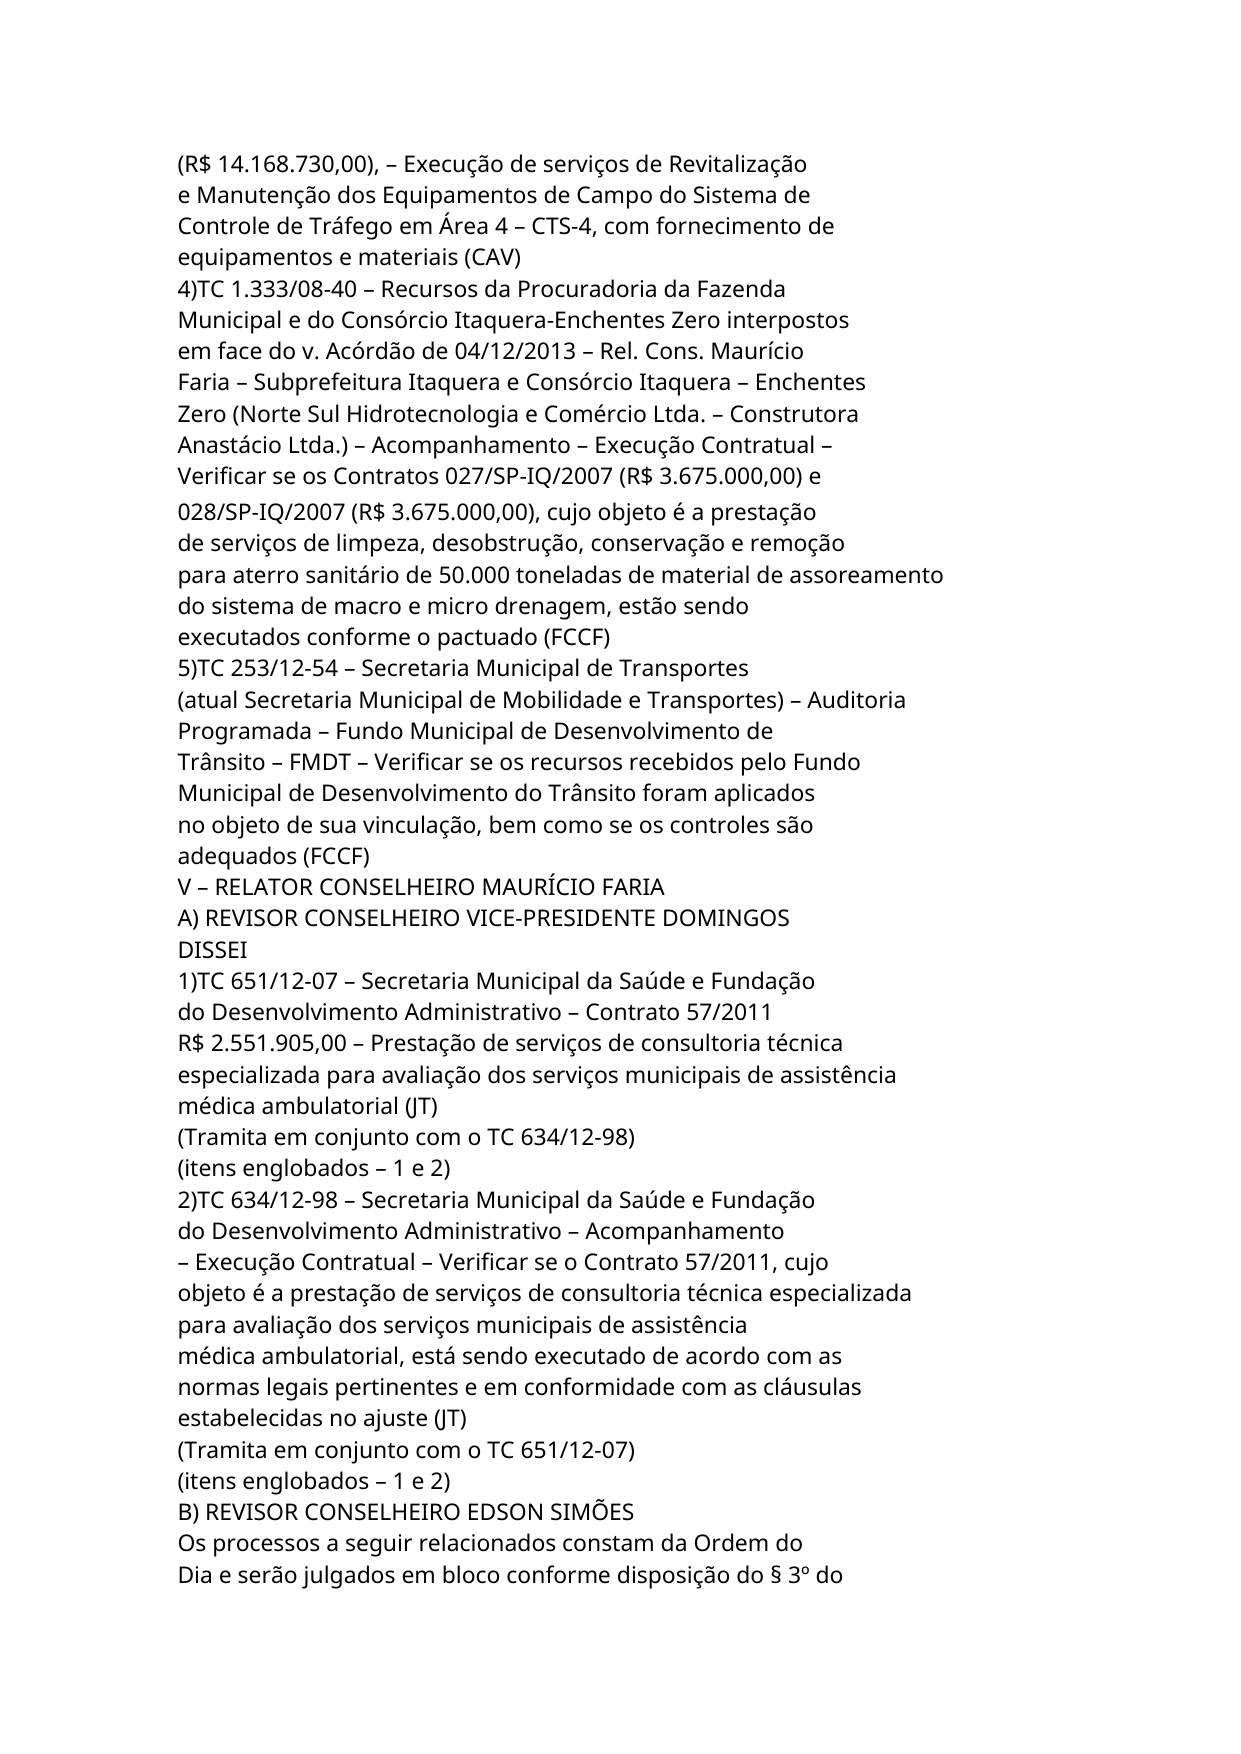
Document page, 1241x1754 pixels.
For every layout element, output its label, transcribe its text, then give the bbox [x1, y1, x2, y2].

text (itens englobados – 1 e 2) [177, 1465, 1063, 1496]
text (itens englobados – 1 e 2) [177, 1152, 1063, 1183]
text 1)TC 651/12-07 – Secretaria Municipal da Saúde e Fundação [177, 965, 1063, 996]
text de serviços de limpeza, desobstrução, conservação e remoção [177, 527, 1063, 558]
text normas legais pertinentes e em conformidade com as cláusulas [177, 1371, 1063, 1402]
text DISSEI [177, 933, 1063, 965]
text Zero (Norte Sul Hidrotecnologia e Comércio Ltda. – Construtora [177, 398, 1063, 429]
text Municipal e do Consórcio Itaquera-Enchentes Zero interpostos [177, 304, 1063, 335]
text Verificar se os Contratos 027/SP-IQ/2007 (R$ 3.675.000,00) e [177, 460, 1063, 491]
text Anastácio Ltda.) – Acompanhamento – Execução Contratual – [177, 429, 1063, 460]
text objeto é a prestação de serviços de consultoria técnica especializada [177, 1277, 1063, 1308]
text B) REVISOR CONSELHEIRO EDSON SIMÕES [177, 1496, 1063, 1527]
text (R$ 14.168.730,00), – Execução de serviços de Revitalização [177, 148, 1063, 179]
text Municipal de Desenvolvimento do Trânsito foram aplicados [177, 777, 1063, 808]
text adequados (FCCF) [177, 840, 1063, 871]
text R$ 2.551.905,00 – Prestação de serviços de consultoria técnica [177, 1027, 1063, 1058]
text do Desenvolvimento Administrativo – Contrato 57/2011 [177, 996, 1063, 1027]
text 4)TC 1.333/08-40 – Recursos da Procuradoria da Fazenda [177, 273, 1063, 304]
text e Manutenção dos Equipamentos de Campo do Sistema de [177, 179, 1063, 210]
text A) REVISOR CONSELHEIRO VICE-PRESIDENTE DOMINGOS [177, 902, 1063, 933]
text no objeto de sua vinculação, bem como se os controles são [177, 808, 1063, 840]
text – Execução Contratual – Verificar se o Contrato 57/2011, cujo [177, 1246, 1063, 1277]
text Os processos a seguir relacionados constam da Ordem do [177, 1527, 1063, 1558]
text 028/SP-IQ/2007 (R$ 3.675.000,00), cujo objeto é a prestação [177, 496, 1063, 527]
text especializada para avaliação dos serviços municipais de assistência [177, 1058, 1063, 1090]
text Programada – Fundo Municipal de Desenvolvimento de [177, 715, 1063, 746]
text médica ambulatorial (JT) [177, 1090, 1063, 1121]
text para aterro sanitário de 50.000 toneladas de material de assoreamento [177, 558, 1063, 590]
text do sistema de macro e micro drenagem, estão sendo [177, 590, 1063, 621]
text Dia e serão julgados em bloco conforme disposição do § 3º do [177, 1558, 1063, 1590]
text para avaliação dos serviços municipais de assistência [177, 1308, 1063, 1340]
text equipamentos e materiais (CAV) [177, 241, 1063, 273]
text estabelecidas no ajuste (JT) [177, 1402, 1063, 1433]
text 5)TC 253/12-54 – Secretaria Municipal de Transportes [177, 652, 1063, 683]
text Controle de Tráfego em Área 4 – CTS-4, com fornecimento de [177, 210, 1063, 241]
text V – RELATOR CONSELHEIRO MAURÍCIO FARIA [177, 871, 1063, 902]
text executados conforme o pactuado (FCCF) [177, 621, 1063, 652]
text (Tramita em conjunto com o TC 651/12-07) [177, 1433, 1063, 1465]
text médica ambulatorial, está sendo executado de acordo com as [177, 1340, 1063, 1371]
text Trânsito – FMDT – Verificar se os recursos recebidos pelo Fundo [177, 746, 1063, 777]
text Faria – Subprefeitura Itaquera e Consórcio Itaquera – Enchentes [177, 366, 1063, 398]
text do Desenvolvimento Administrativo – Acompanhamento [177, 1215, 1063, 1246]
text (atual Secretaria Municipal de Mobilidade e Transportes) – Auditoria [177, 683, 1063, 715]
text (Tramita em conjunto com o TC 634/12-98) [177, 1121, 1063, 1152]
text em face do v. Acórdão de 04/12/2013 – Rel. Cons. Maurício [177, 335, 1063, 366]
text 2)TC 634/12-98 – Secretaria Municipal da Saúde e Fundação [177, 1183, 1063, 1215]
